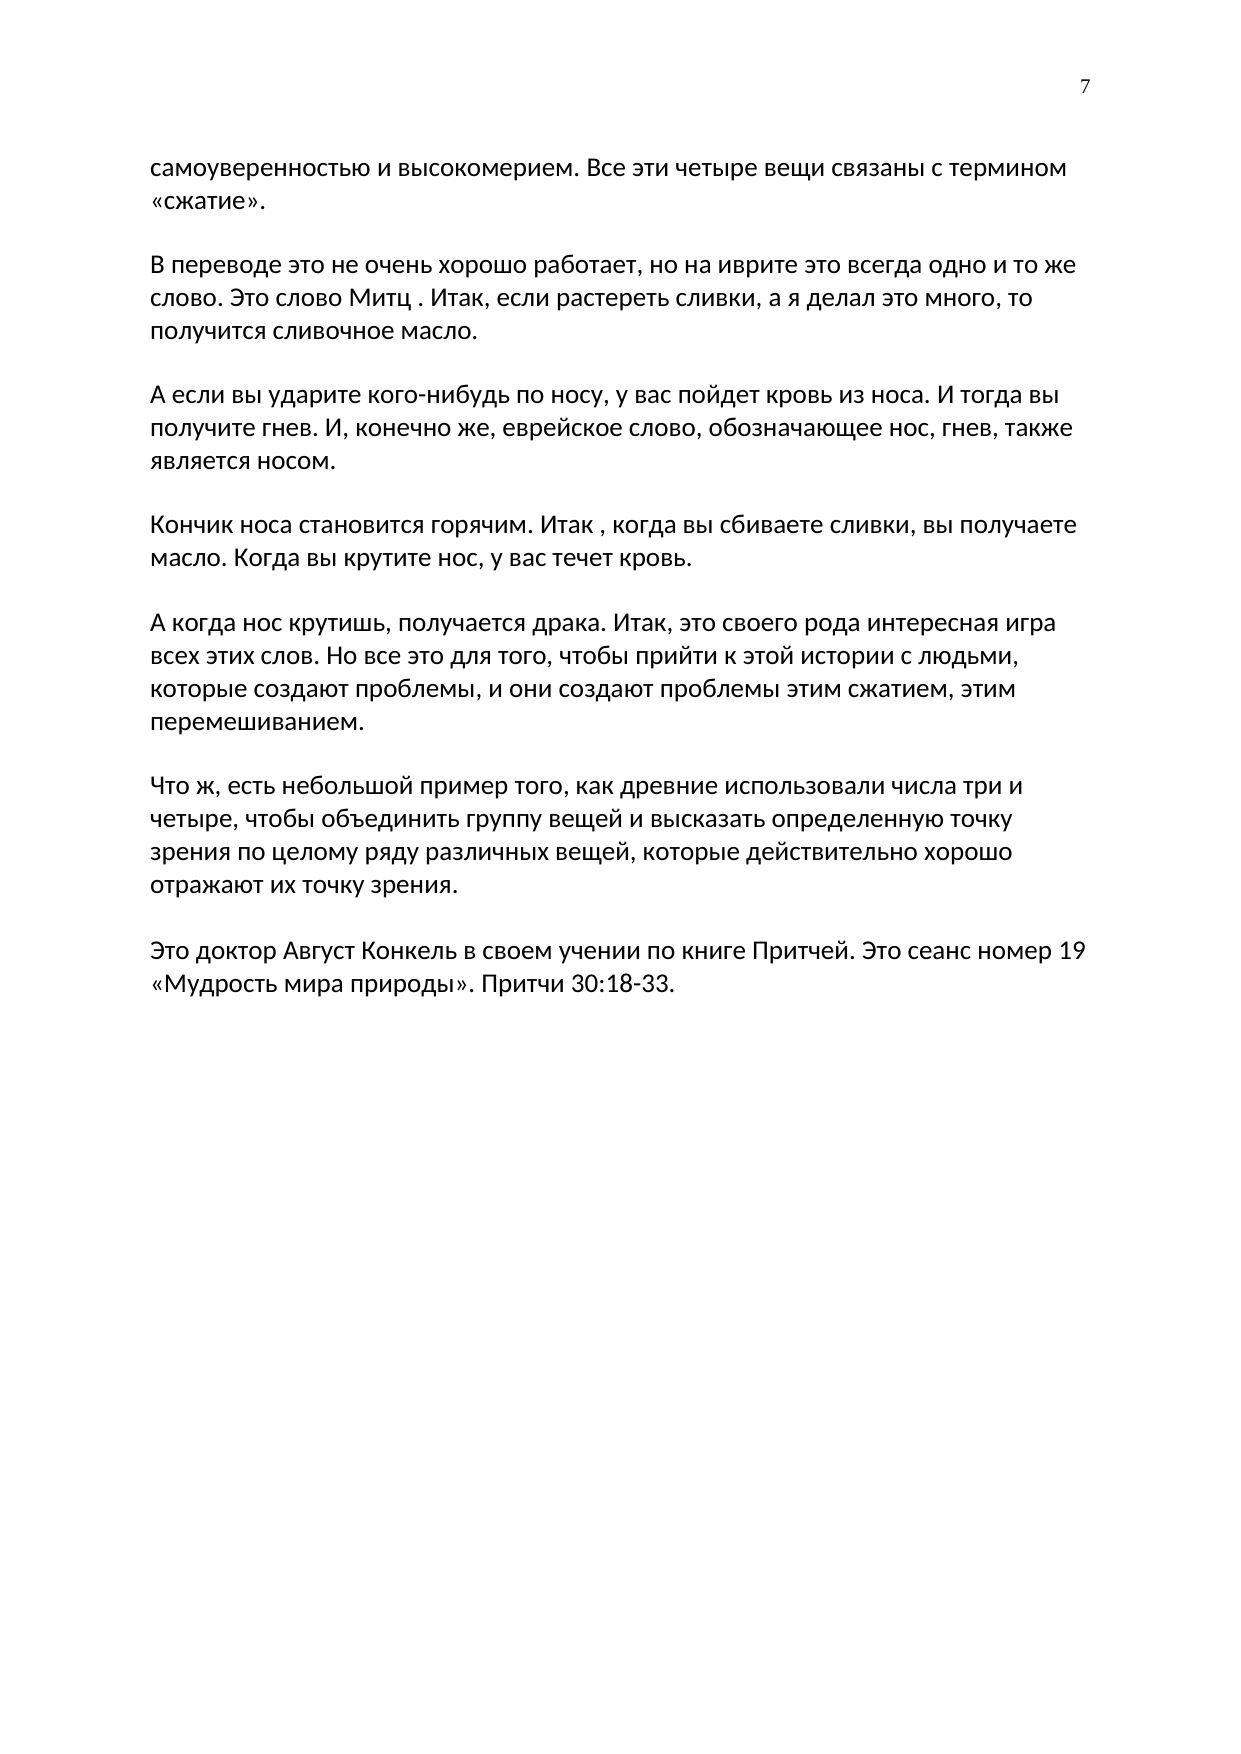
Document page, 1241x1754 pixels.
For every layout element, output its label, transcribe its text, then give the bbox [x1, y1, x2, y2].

text А если вы ударите кого-нибудь по носу, у вас пойдет кровь из носа. И тогда вы получите гнев. И, конечно же, еврейское слово, обозначающее нос, гнев, также является носом. [150, 377, 1090, 476]
text Это доктор Август Конкель в своем учении по книге Притчей. Это сеанс номер 19 «Мудрость мира природы». Притчи 30:18-33. [150, 933, 1090, 999]
text В переводе это не очень хорошо работает, но на иврите это всегда одно и то же слово. Это слово Митц . Итак, если растереть сливки, а я делал это много, то получится сливочное масло. [150, 247, 1090, 346]
text А когда нос крутишь, получается драка. Итак, это своего рода интересная игра всех этих слов. Но все это для того, чтобы прийти к этой истории с людьми, которые создают проблемы, и они создают проблемы этим сжатием, этим перемешиванием. [150, 605, 1090, 737]
text Что ж, есть небольшой пример того, как древние использовали числа три и четыре, чтобы объединить группу вещей и высказать определенную точку зрения по целому ряду различных вещей, которые действительно хорошо отражают их точку зрения. [150, 768, 1090, 900]
text Кончик носа становится горячим. Итак , когда вы сбиваете сливки, вы получаете масло. Когда вы крутите нос, у вас течет кровь. [150, 508, 1090, 574]
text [150, 150, 1090, 216]
